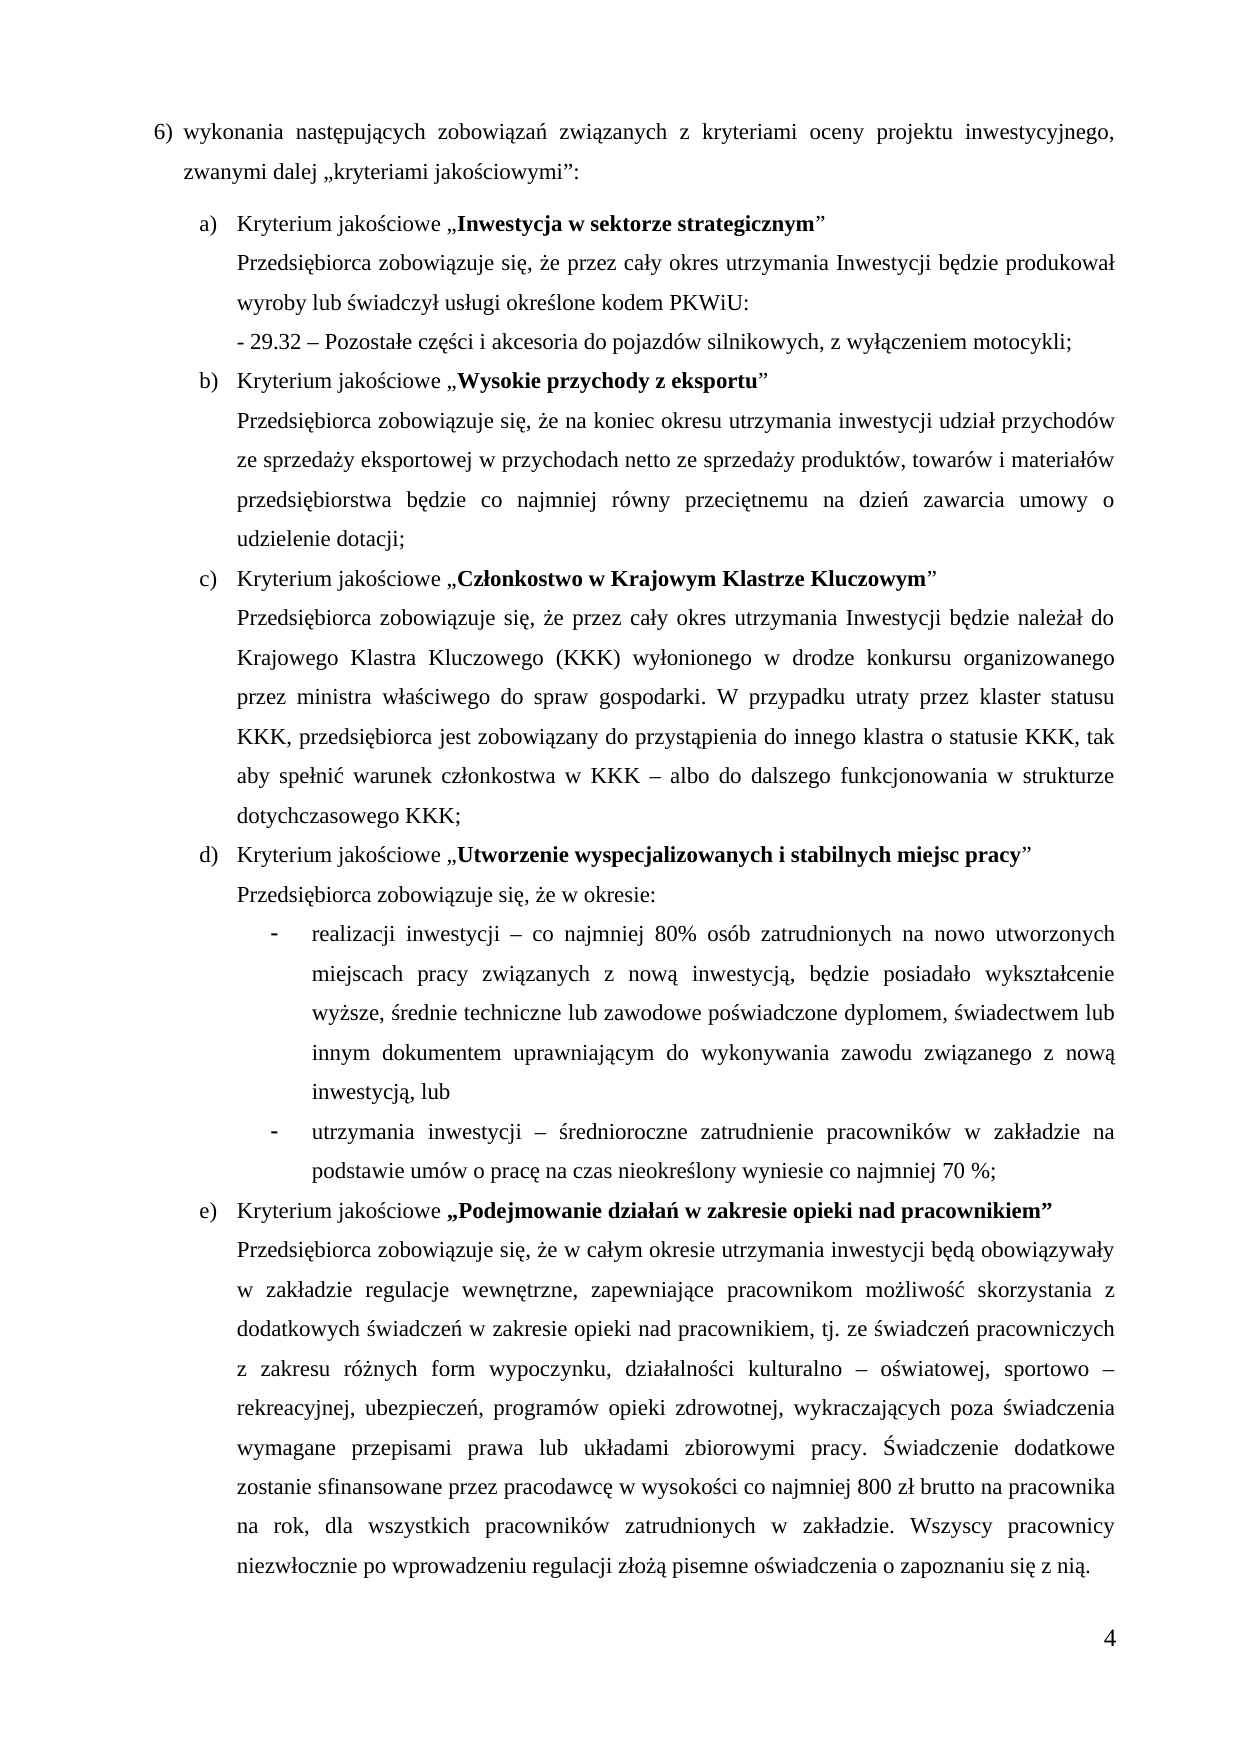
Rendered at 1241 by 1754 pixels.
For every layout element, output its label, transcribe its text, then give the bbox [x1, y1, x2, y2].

list Przedsiębiorca zobowiązuje się, że przez cały okres utrzymania Inwestycji będzie produkował wyroby lub świadczył usługi określone kodem PKWiU: [237, 249, 1116, 315]
list - 29.32 – Pozostałe części i akcesoria do pojazdów silnikowych, z wyłączeniem motocykli; [237, 328, 1116, 354]
list Kryterium jakościowe „Wysokie przychody z eksportu” [199, 368, 1116, 394]
list Przedsiębiorca zobowiązuje się, że na koniec okresu utrzymania inwestycji udział przychodów ze sprzedaży eksportowej w przychodach netto ze sprzedaży produktów, towarów i materiałów przedsiębiorstwa będzie co najmniej równy przeciętnemu na dzień zawarcia umowy o udzielenie dotacji; [237, 407, 1116, 552]
list Przedsiębiorca zobowiązuje się, że przez cały okres utrzymania Inwestycji będzie należał do Krajowego Klastra Kluczowego (KKK) wyłonionego w drodze konkursu organizowanego przez ministra właściwego do spraw gospodarki. W przypadku utraty przez klaster statusu KKK, przedsiębiorca jest zobowiązany do przystąpienia do innego klastra o statusie KKK, tak aby spełnić warunek członkostwa w KKK – albo do dalszego funkcjonowania w strukturze dotychczasowego KKK; [237, 604, 1116, 828]
list Kryterium jakościowe „Podejmowanie działań w zakresie opieki nad pracownikiem” [199, 1197, 1116, 1223]
list utrzymania inwestycji – średnioroczne zatrudnienie pracowników w zakładzie na podstawie umów o pracę na czas nieokreślony wyniesie co najmniej 70 %; [274, 1118, 1116, 1183]
list Kryterium jakościowe „Inwestycja w sektorze strategicznym” [199, 210, 1116, 236]
list Przedsiębiorca zobowiązuje się, że w okresie: [237, 881, 1116, 907]
list realizacji inwestycji – co najmniej 80% osób zatrudnionych na nowo utworzonych miejscach pracy związanych z nową inwestycją, będzie posiadało wykształcenie wyższe, średnie techniczne lub zawodowe poświadczone dyplomem, świadectwem lub innym dokumentem uprawniającym do wykonywania zawodu związanego z nową inwestycją, lub [274, 920, 1116, 1104]
list wykonania następujących zobowiązań związanych z kryteriami oceny projektu inwestycyjnego, zwanymi dalej „kryteriami jakościowymi”: [154, 118, 1116, 184]
list Kryterium jakościowe „Utworzenie wyspecjalizowanych i stabilnych miejsc pracy” [199, 841, 1116, 868]
list Przedsiębiorca zobowiązuje się, że w całym okresie utrzymania inwestycji będą obowiązywały w zakładzie regulacje wewnętrzne, zapewniające pracownikom możliwość skorzystania z dodatkowych świadczeń w zakresie opieki nad pracownikiem, tj. ze świadczeń pracowniczych z zakresu różnych form wypoczynku, działalności kulturalno – oświatowej, sportowo –rekreacyjnej, ubezpieczeń, programów opieki zdrowotnej, wykraczających poza świadczenia wymagane przepisami prawa lub układami zbiorowymi pracy. Świadczenie dodatkowe zostanie sfinansowane przez pracodawcę w wysokości co najmniej 800 zł brutto na pracownika na rok, dla wszystkich pracowników zatrudnionych w zakładzie. Wszyscy pracownicy niezwłocznie po wprowadzeniu regulacji złożą pisemne oświadczenia o zapoznaniu się z nią. [237, 1236, 1116, 1578]
list Kryterium jakościowe „Członkostwo w Krajowym Klastrze Kluczowym” [199, 565, 1116, 591]
